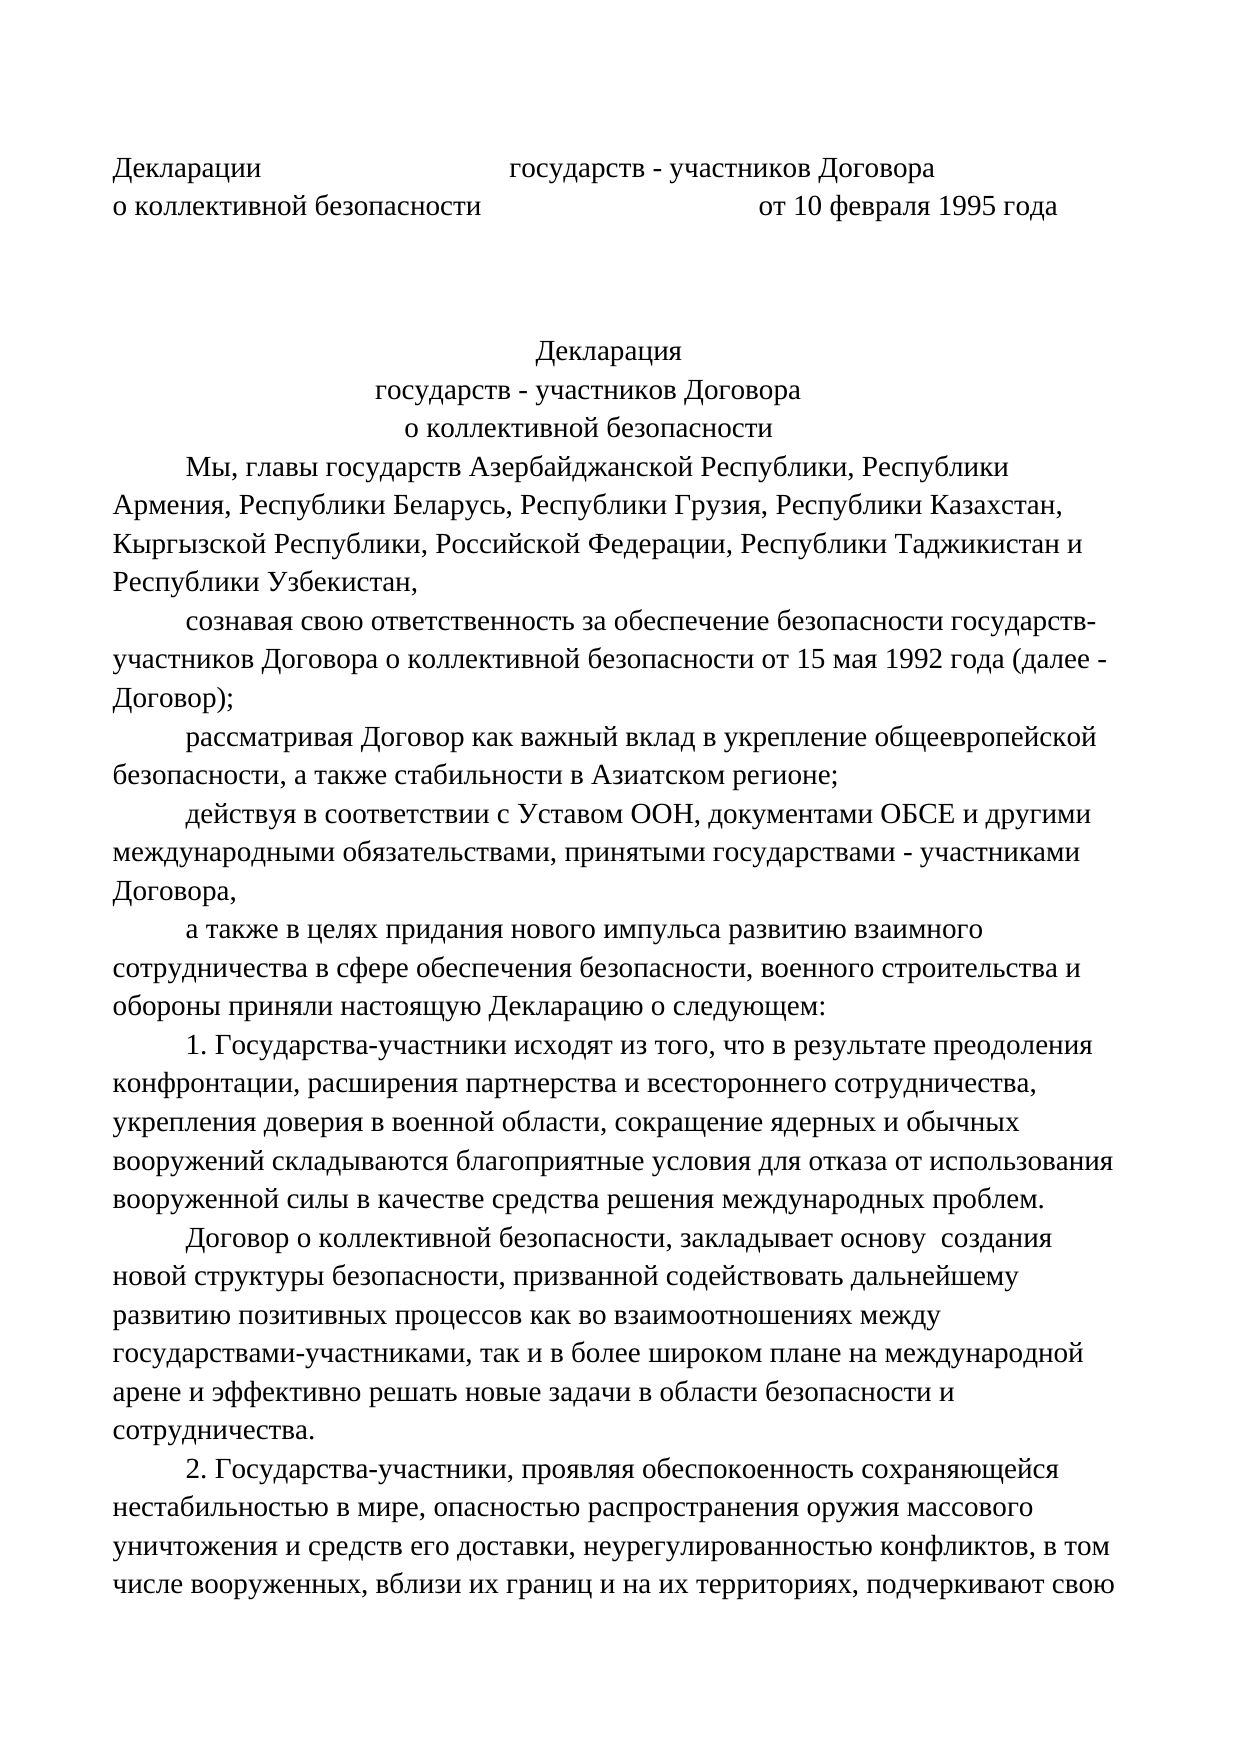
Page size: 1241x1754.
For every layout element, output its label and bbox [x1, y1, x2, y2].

text [112, 256, 1128, 1600]
text [112, 150, 1128, 252]
